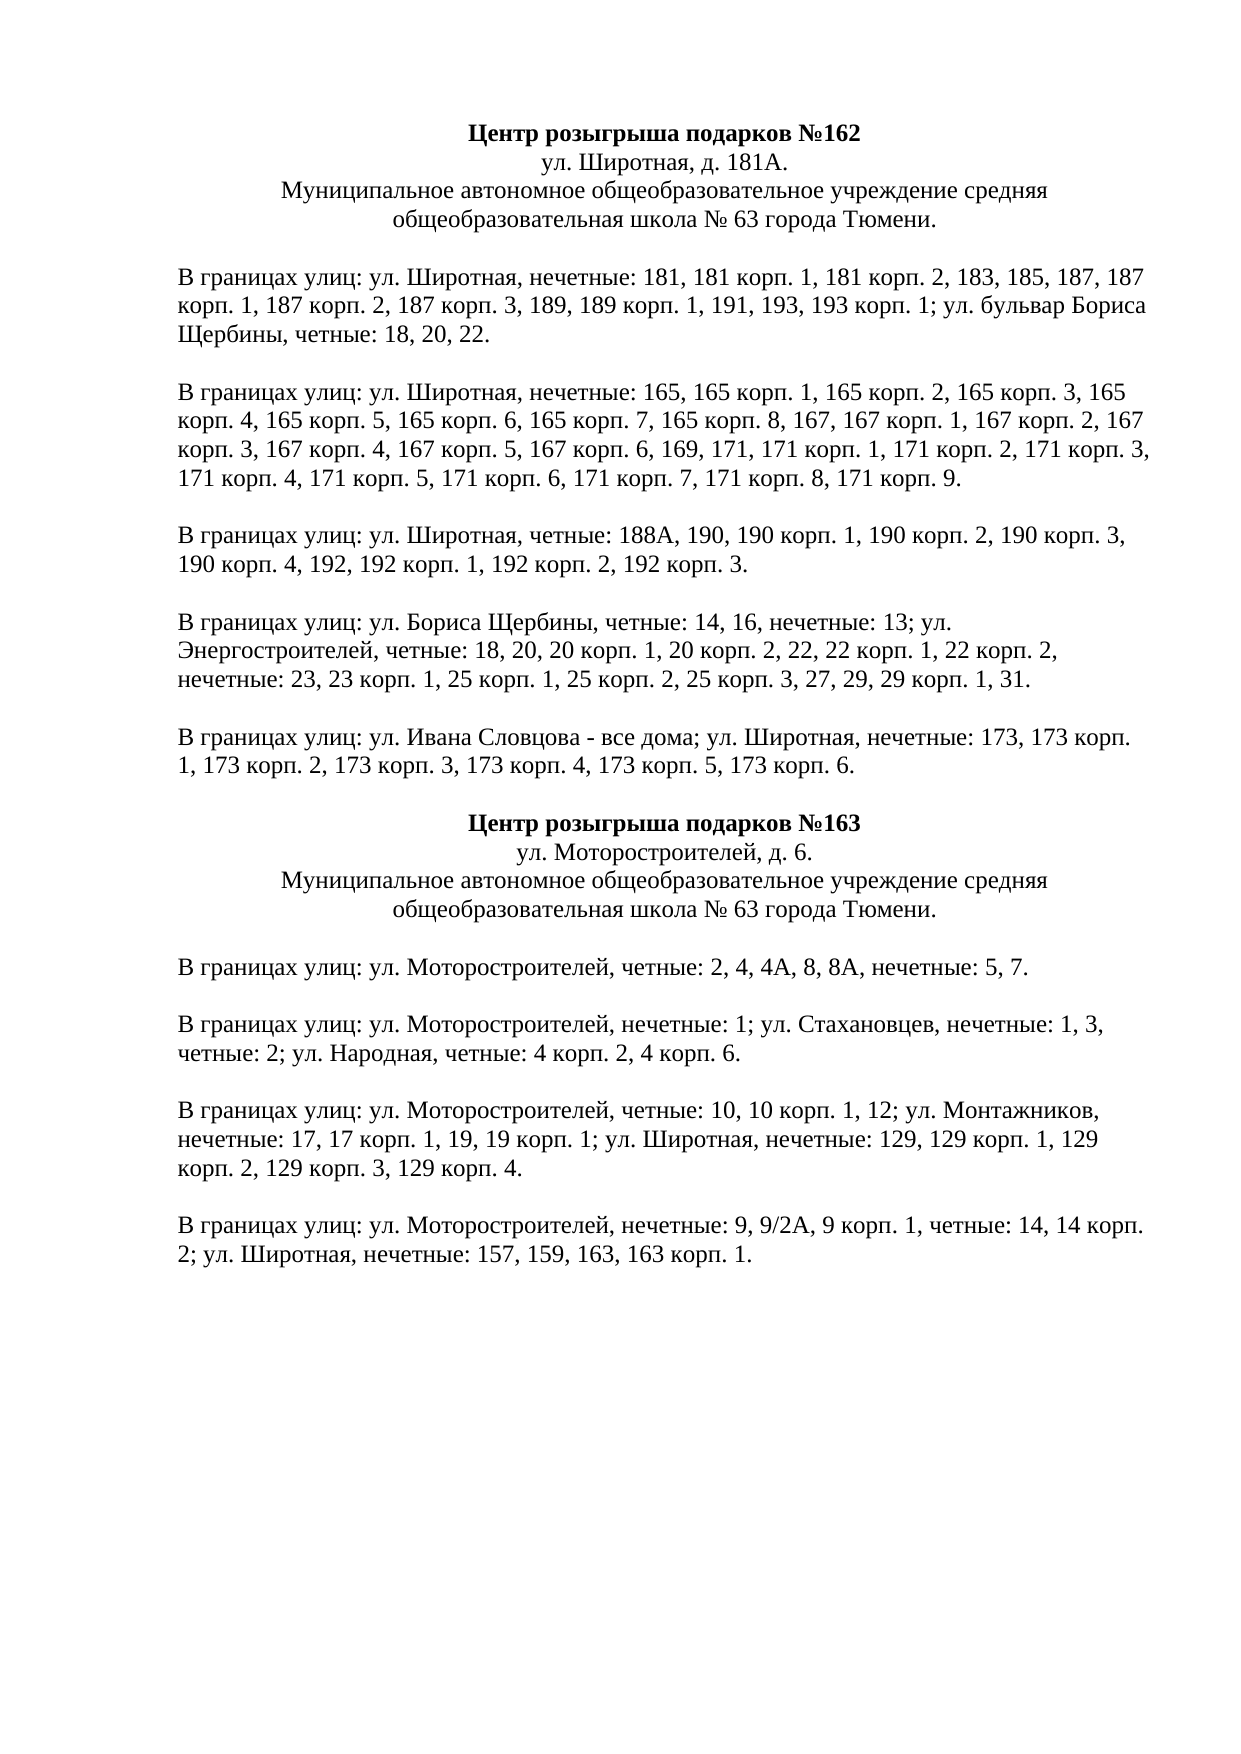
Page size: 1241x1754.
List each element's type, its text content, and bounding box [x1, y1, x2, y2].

text В границах улиц: ул. Моторостроителей, нечетные: 9, 9/2А, 9 корп. 1, четные: 14, 14 корп. 2; ул. Широтная, нечетные: 157, 159, 163, 163 корп. 1. [177, 1211, 1152, 1268]
text В границах улиц: ул. Ивана Словцова - все дома; ул. Широтная, нечетные: 173, 173 корп. 1, 173 корп. 2, 173 корп. 3, 173 корп. 4, 173 корп. 5, 173 корп. 6. [177, 722, 1152, 779]
text ул. Моторостроителей, д. 6. [177, 837, 1152, 866]
text В границах улиц: ул. Бориса Щербины, четные: 14, 16, нечетные: 13; ул. Энергостроителей, четные: 18, 20, 20 корп. 1, 20 корп. 2, 22, 22 корп. 1, 22 корп. 2, нечетные: 23, 23 корп. 1, 25 корп. 1, 25 корп. 2, 25 корп. 3, 27, 29, 29 корп. 1, 31. [177, 607, 1152, 693]
text Центр розыгрыша подарков №162 [177, 118, 1152, 147]
text Центр розыгрыша подарков №163 [177, 808, 1152, 837]
text Муниципальное автономное общеобразовательное учреждение средняя общеобразовательная школа № 63 города Тюмени. [177, 176, 1152, 233]
text В границах улиц: ул. Моторостроителей, четные: 2, 4, 4А, 8, 8А, нечетные: 5, 7. [177, 952, 1152, 981]
text Муниципальное автономное общеобразовательное учреждение средняя общеобразовательная школа № 63 города Тюмени. [177, 866, 1152, 923]
text В границах улиц: ул. Широтная, четные: 188А, 190, 190 корп. 1, 190 корп. 2, 190 корп. 3, 190 корп. 4, 192, 192 корп. 1, 192 корп. 2, 192 корп. 3. [177, 521, 1152, 578]
text В границах улиц: ул. Широтная, нечетные: 165, 165 корп. 1, 165 корп. 2, 165 корп. 3, 165 корп. 4, 165 корп. 5, 165 корп. 6, 165 корп. 7, 165 корп. 8, 167, 167 корп. 1, 167 корп. 2, 167 корп. 3, 167 корп. 4, 167 корп. 5, 167 корп. 6, 169, 171, 171 корп. 1, 171 корп. 2, 171 корп. 3, 171 корп. 4, 171 корп. 5, 171 корп. 6, 171 корп. 7, 171 корп. 8, 171 корп. 9. [177, 377, 1152, 492]
text В границах улиц: ул. Моторостроителей, нечетные: 1; ул. Стахановцев, нечетные: 1, 3, четные: 2; ул. Народная, четные: 4 корп. 2, 4 корп. 6. [177, 1009, 1152, 1067]
text В границах улиц: ул. Моторостроителей, четные: 10, 10 корп. 1, 12; ул. Монтажников, нечетные: 17, 17 корп. 1, 19, 19 корп. 1; ул. Широтная, нечетные: 129, 129 корп. 1, 129 корп. 2, 129 корп. 3, 129 корп. 4. [177, 1096, 1152, 1182]
text ул. Широтная, д. 181А. [177, 147, 1152, 176]
text В границах улиц: ул. Широтная, нечетные: 181, 181 корп. 1, 181 корп. 2, 183, 185, 187, 187 корп. 1, 187 корп. 2, 187 корп. 3, 189, 189 корп. 1, 191, 193, 193 корп. 1; ул. бульвар Бориса Щербины, четные: 18, 20, 22. [177, 262, 1152, 348]
